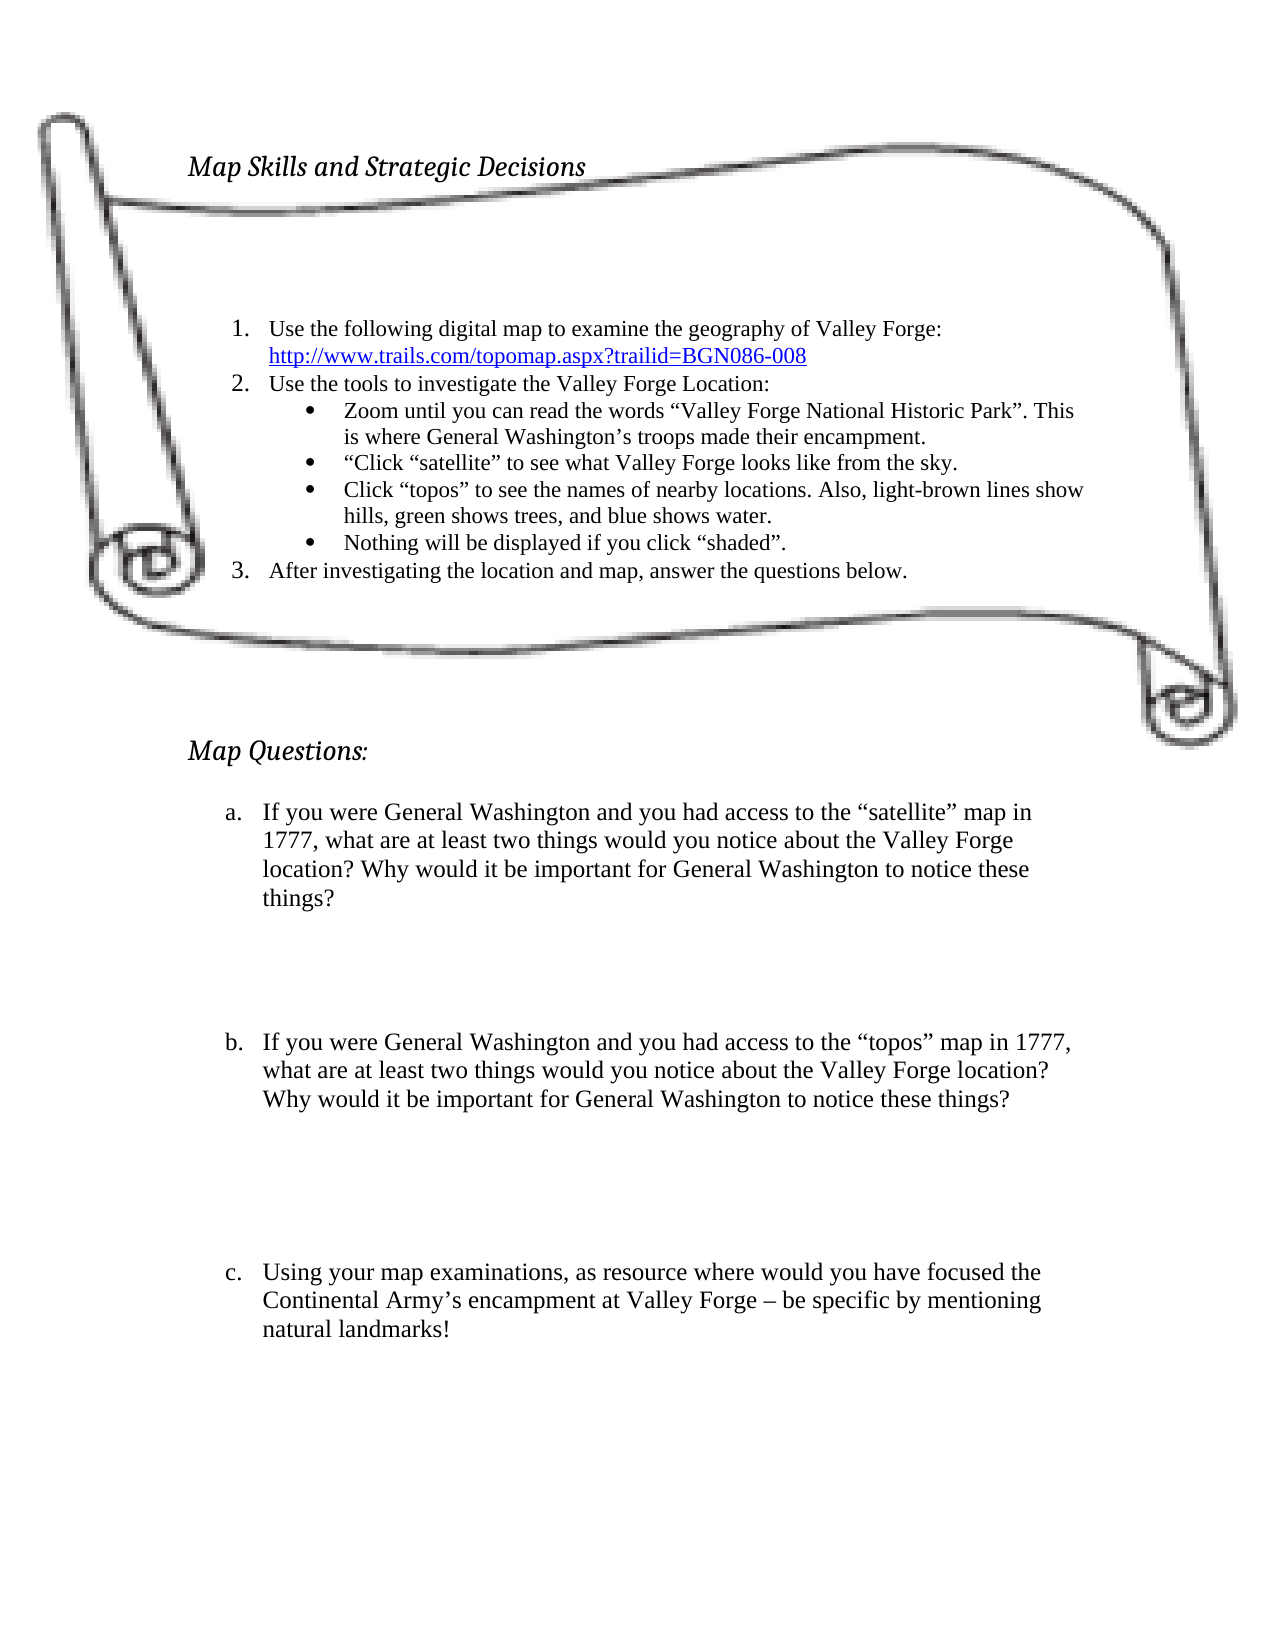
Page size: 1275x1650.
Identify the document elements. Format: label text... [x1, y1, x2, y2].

list “Click “satellite” to see what Valley Forge looks like from the sky. [306, 449, 1087, 476]
list Click “topos” to see the names of nearby locations. Also, light-brown lines show hills, green shows trees, and blue shows water. [306, 476, 1087, 528]
text Map Skills and Strategic Decisions [187, 150, 1087, 183]
list Nothing will be displayed if you click “shaded”. [306, 528, 1087, 555]
list If you were General Washington and you had access to the “satellite” map in 1777, what are at least two things would you notice about the Valley Forge location? Why would it be important for General Washington to notice these things? [225, 797, 1087, 912]
list Use the tools to investigate the Valley Forge Location: [231, 368, 1087, 397]
list Using your map examinations, as resource where would you have focused the Continental Army’s encampment at Valley Forge – be specific by mentioning natural landmarks! [225, 1257, 1087, 1343]
list Zoom until you can read the words “Valley Forge National Historic Park”. This is where General Washington’s troops made their encampment. [306, 397, 1087, 449]
list If you were General Washington and you had access to the “topos” map in 1777, what are at least two things would you notice about the Valley Forge location? Why would it be important for General Washington to notice these things? [225, 1027, 1087, 1113]
picture [37, 112, 1238, 750]
list Use the following digital map to examine the geography of Valley Forge: http://www.trails.com/topomap.aspx?trailid=BGN086-008 [231, 313, 1087, 368]
text Map Questions: [187, 734, 1087, 768]
list After investigating the location and map, answer the questions below. [231, 555, 1087, 584]
